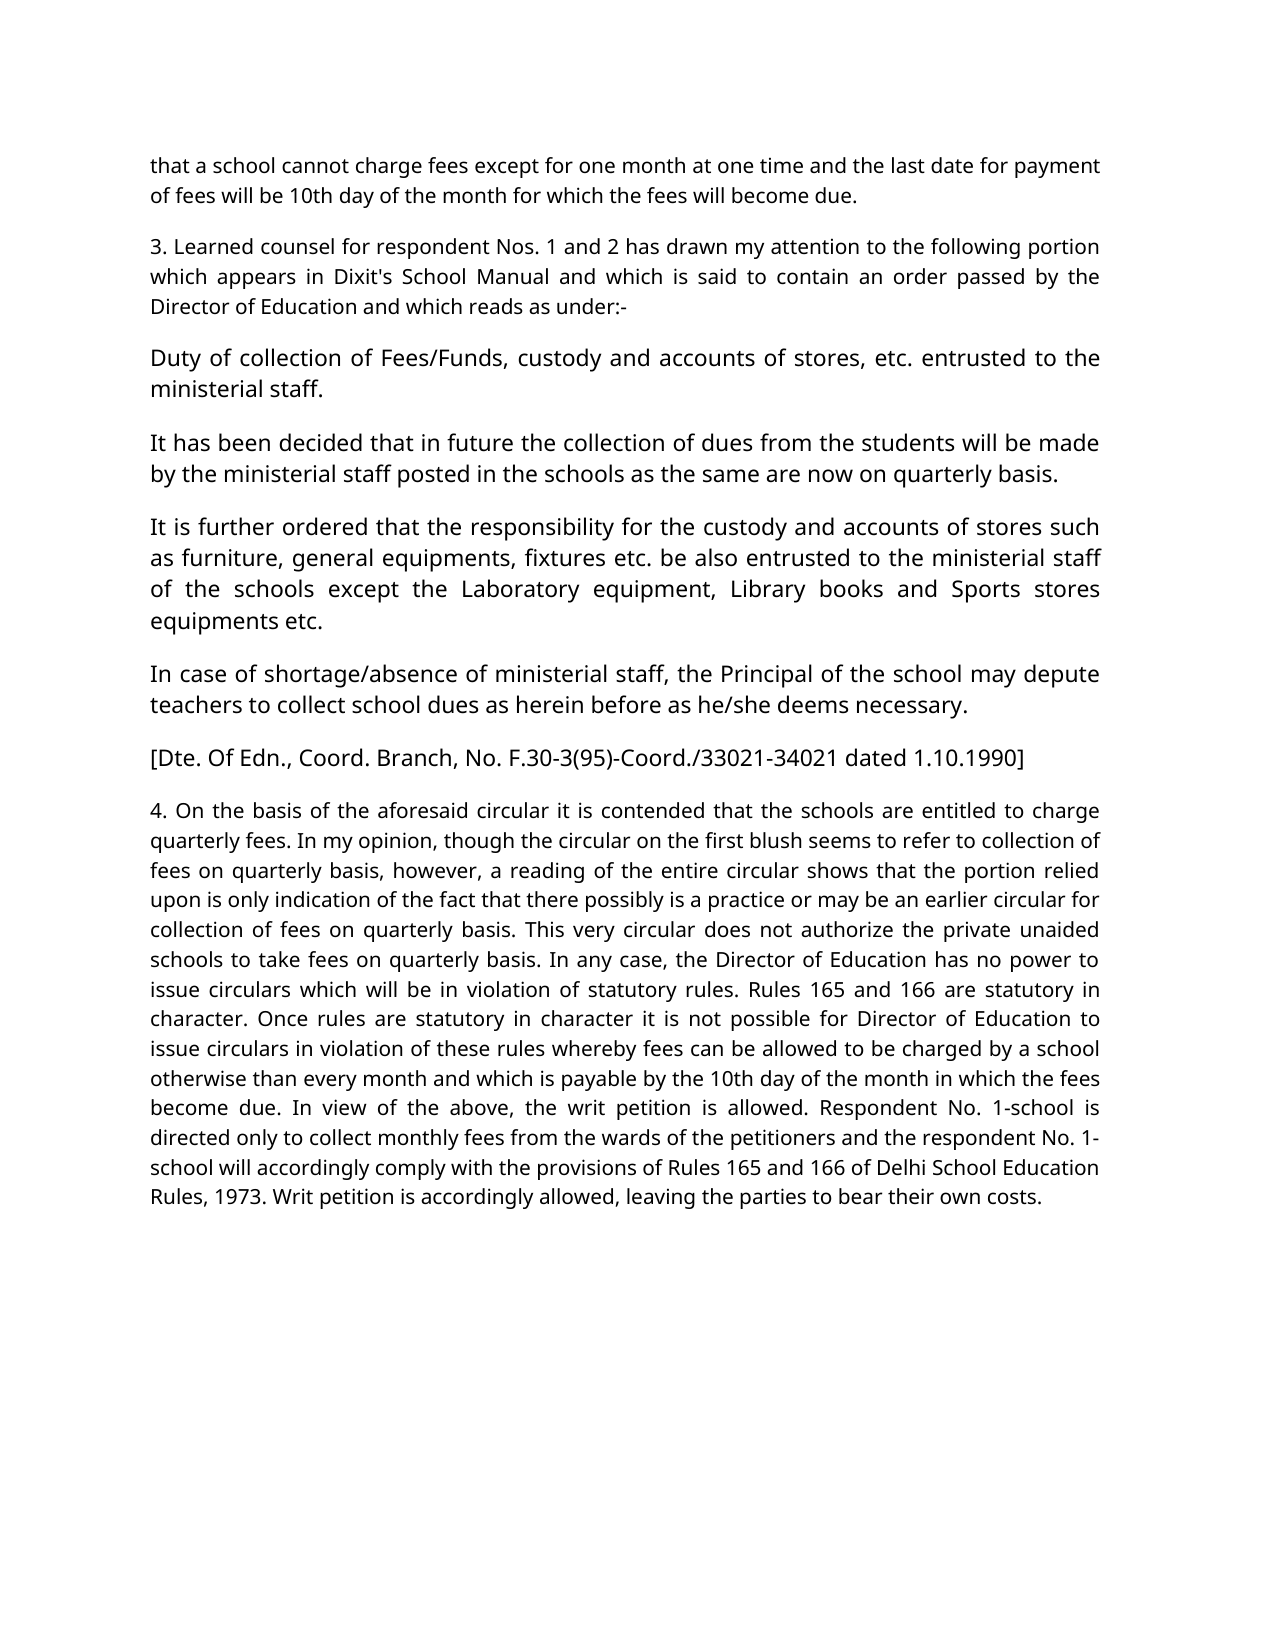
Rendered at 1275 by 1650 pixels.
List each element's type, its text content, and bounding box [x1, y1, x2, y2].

text It has been decided that in future the collection of dues from the students will be made by the ministerial staff posted in the schools as the same are now on quarterly basis. [150, 427, 1102, 489]
text Duty of collection of Fees/Funds, custody and accounts of stores, etc. entrusted to the ministerial staff. [150, 342, 1102, 405]
text It is further ordered that the responsibility for the custody and accounts of stores such as furniture, general equipments, fixtures etc. be also entrusted to the ministerial staff of the schools except the Laboratory equipment, Library books and Sports stores equipments etc. [150, 511, 1102, 636]
text 3. Learned counsel for respondent Nos. 1 and 2 has drawn my attention to the following portion which appears in Dixit's School Manual and which is said to contain an order passed by the Director of Education and which reads as under:- [150, 231, 1102, 320]
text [150, 150, 1102, 209]
text [Dte. Of Edn., Coord. Branch, No. F.30-3(95)-Coord./33021-34021 dated 1.10.1990] [150, 742, 1102, 773]
text In case of shortage/absence of ministerial staff, the Principal of the school may depute teachers to collect school dues as herein before as he/she deems necessary. [150, 658, 1102, 720]
text 4. On the basis of the aforesaid circular it is contended that the schools are entitled to charge quarterly fees. In my opinion, though the circular on the first blush seems to refer to collection of fees on quarterly basis, however, a reading of the entire circular shows that the portion relied upon is only indication of the fact that there possibly is a practice or may be an earlier circular for collection of fees on quarterly basis. This very circular does not authorize the private unaided schools to take fees on quarterly basis. In any case, the Director of Education has no power to issue circulars which will be in violation of statutory rules. Rules 165 and 166 are statutory in character. Once rules are statutory in character it is not possible for Director of Education to issue circulars in violation of these rules whereby fees can be allowed to be charged by a school otherwise than every month and which is payable by the 10th day of the month in which the fees become due. In view of the above, the writ petition is allowed. Respondent No. 1-school is directed only to collect monthly fees from the wards of the petitioners and the respondent No. 1-school will accordingly comply with the provisions of Rules 165 and 166 of Delhi School Education Rules, 1973. Writ petition is accordingly allowed, leaving the parties to bear their own costs. [150, 795, 1102, 1211]
